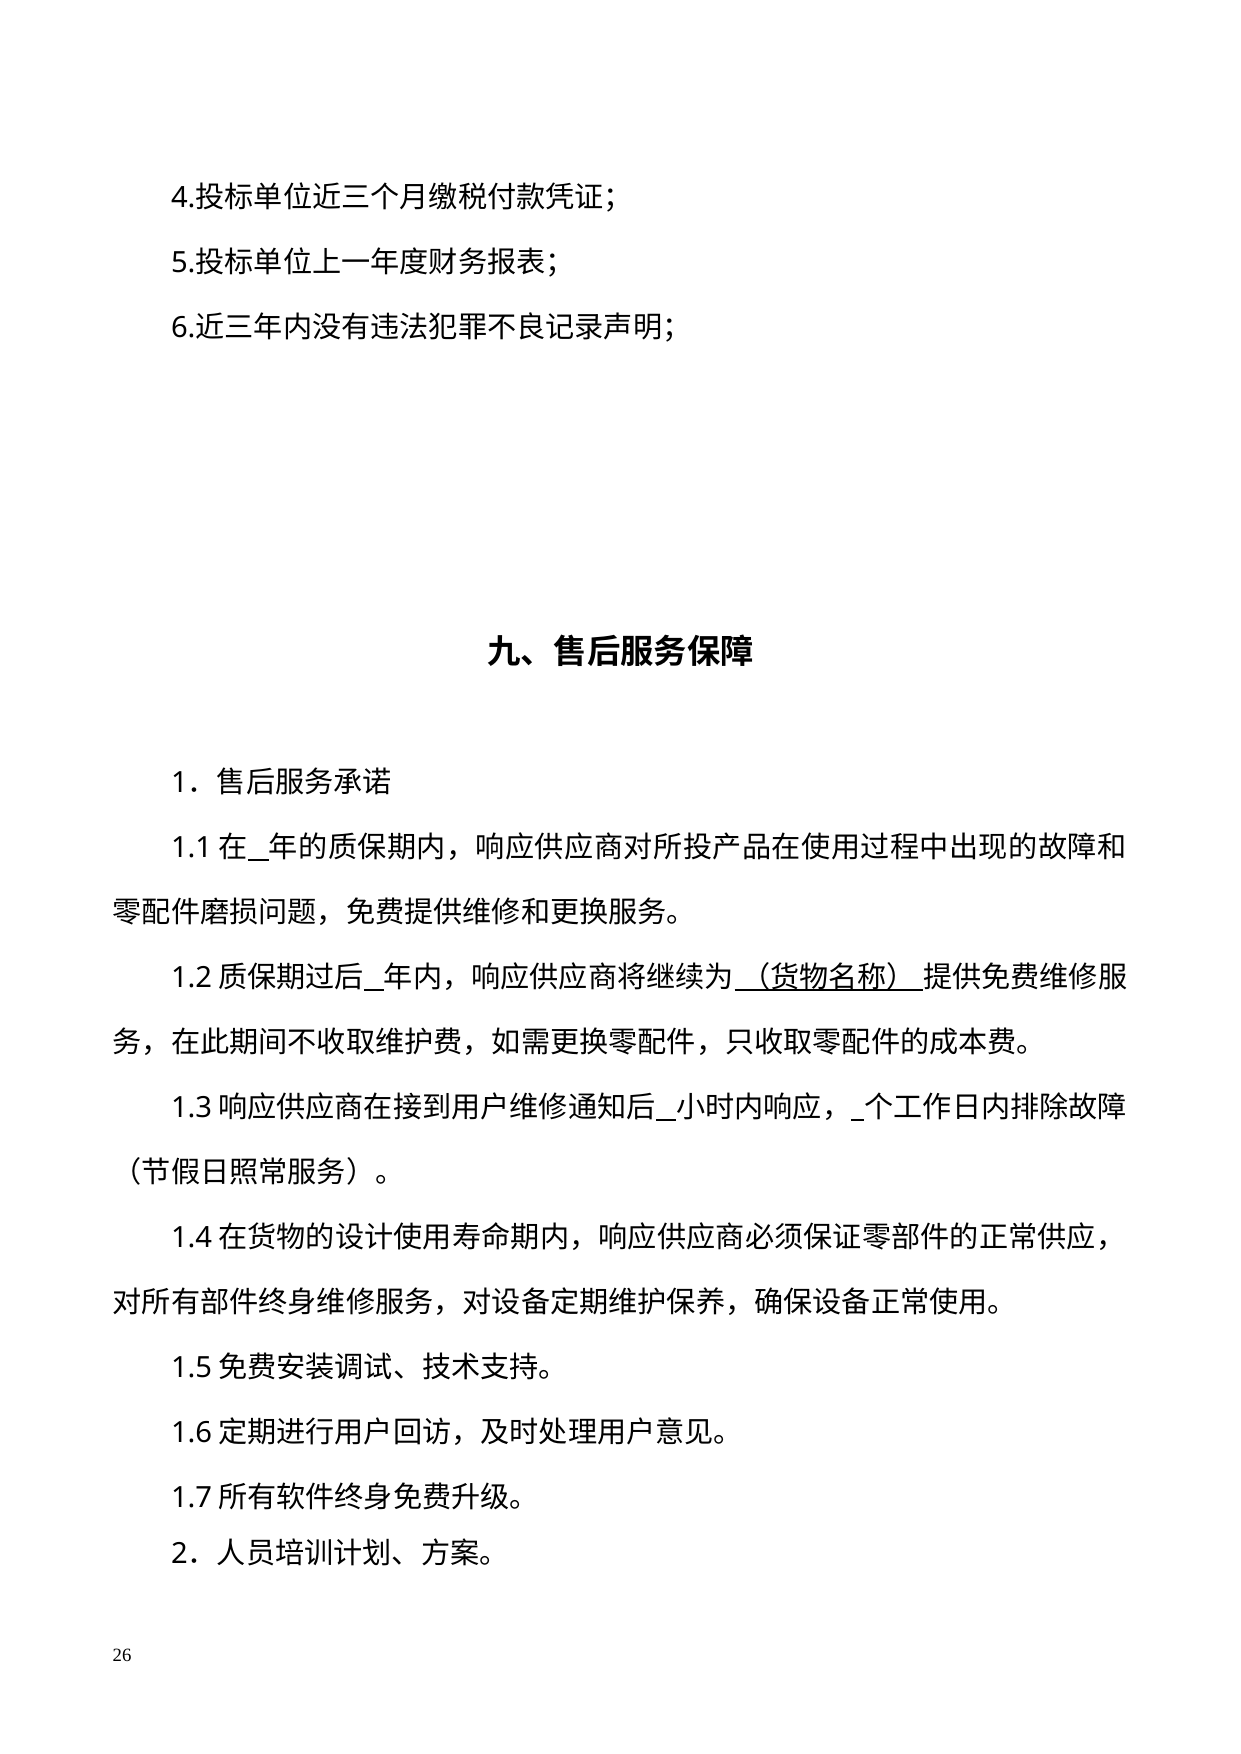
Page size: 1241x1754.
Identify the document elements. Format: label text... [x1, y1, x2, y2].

text 1.3响应供应商在接到用户维修通知后 小时内响应， 个工作日内排除故障（节假日照常服务）。 [112, 1072, 1128, 1202]
text 1.7所有软件终身免费升级。 [112, 1462, 1128, 1527]
text 2．人员培训计划、方案。 [112, 1527, 1128, 1573]
text 1.2质保期过后 年内，响应供应商将继续为 （货物名称） 提供免费维修服务，在此期间不收取维护费，如需更换零配件，只收取零配件的成本费。 [112, 942, 1128, 1072]
text 1.6定期进行用户回访，及时处理用户意见。 [112, 1397, 1128, 1462]
text 九、售后服务保障 [112, 617, 1128, 682]
text 4.投标单位近三个月缴税付款凭证； [112, 162, 1128, 227]
text 6.近三年内没有违法犯罪不良记录声明； [112, 292, 1128, 357]
text 1．售后服务承诺 [112, 747, 1128, 812]
text 1.1在 年的质保期内，响应供应商对所投产品在使用过程中出现的故障和零配件磨损问题，免费提供维修和更换服务。 [112, 812, 1128, 942]
text 1.5免费安装调试、技术支持。 [112, 1332, 1128, 1397]
text 1.4在货物的设计使用寿命期内，响应供应商必须保证零部件的正常供应，对所有部件终身维修服务，对设备定期维护保养，确保设备正常使用。 [112, 1202, 1128, 1332]
text 5.投标单位上一年度财务报表； [112, 227, 1128, 292]
